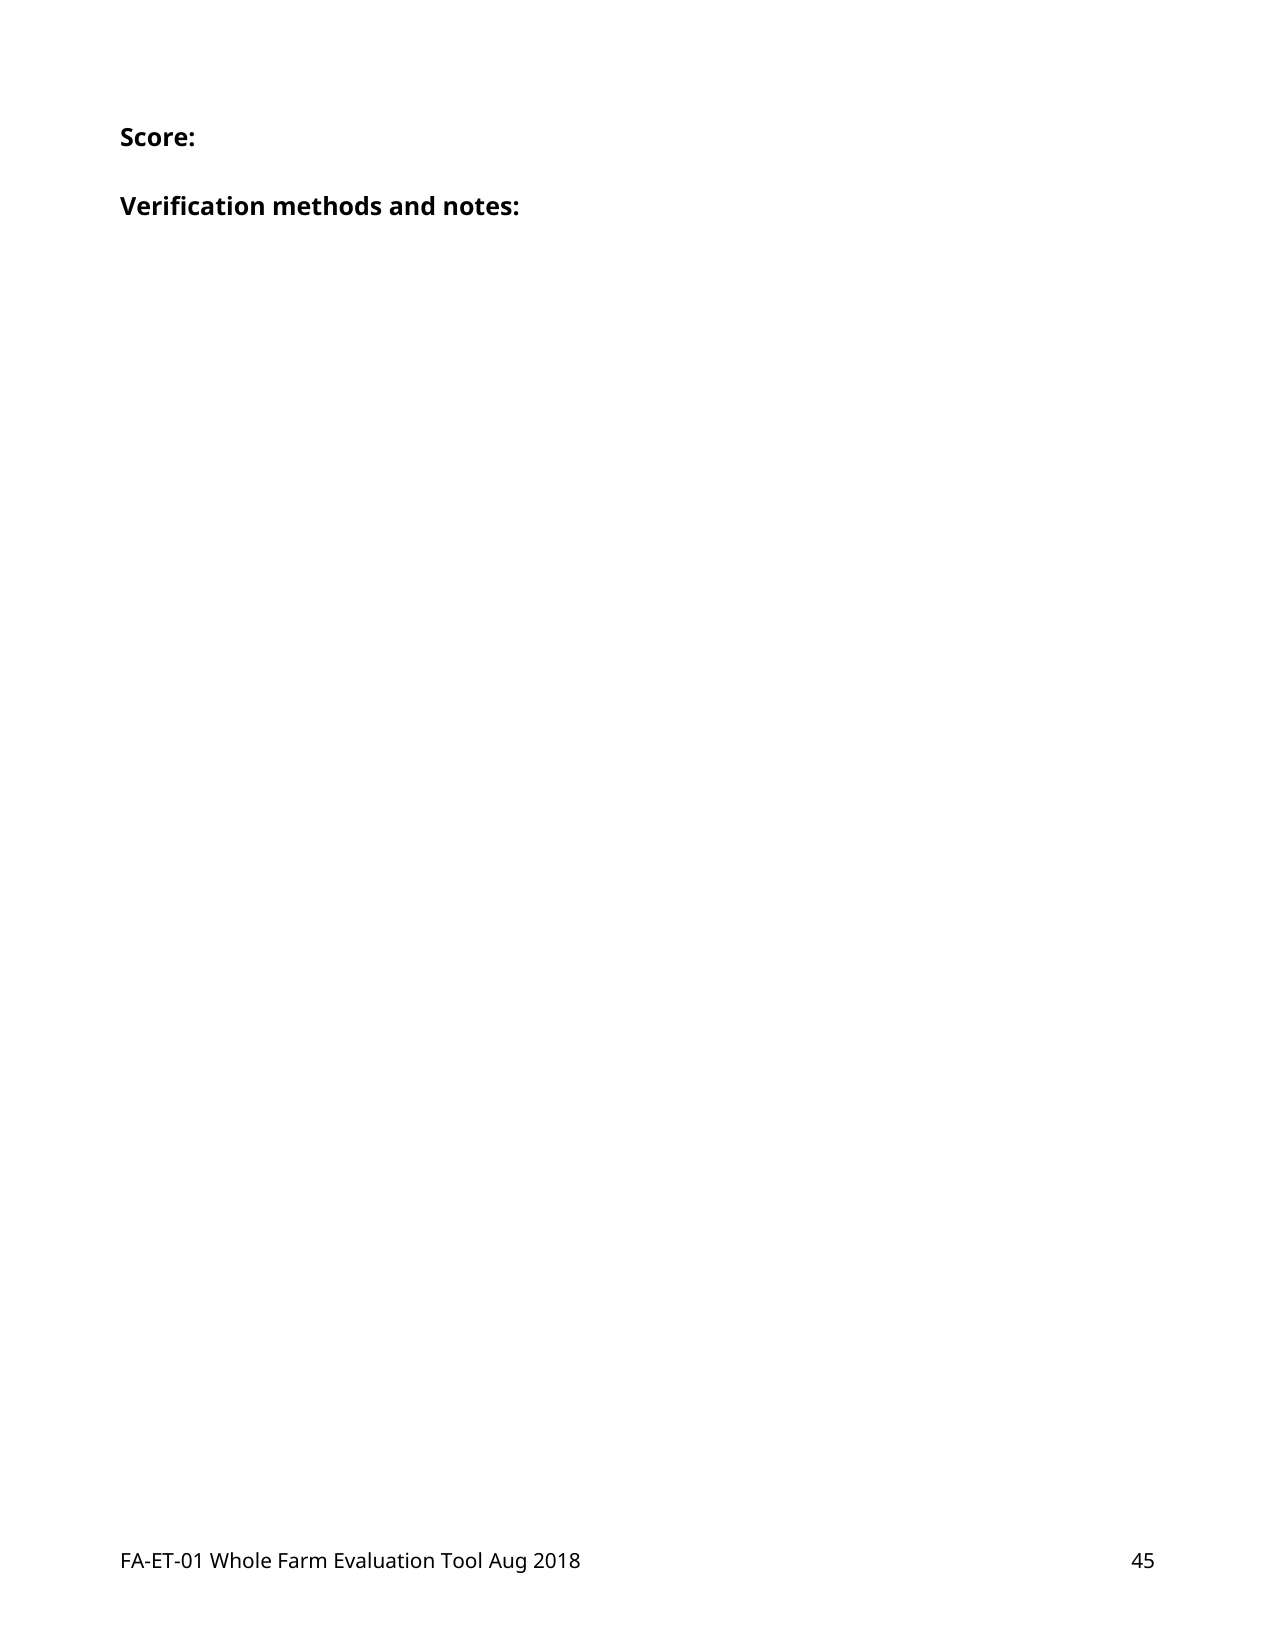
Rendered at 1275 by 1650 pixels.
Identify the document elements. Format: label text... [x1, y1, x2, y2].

text Score: [120, 120, 1155, 154]
text Verification methods and notes: [120, 188, 1155, 222]
